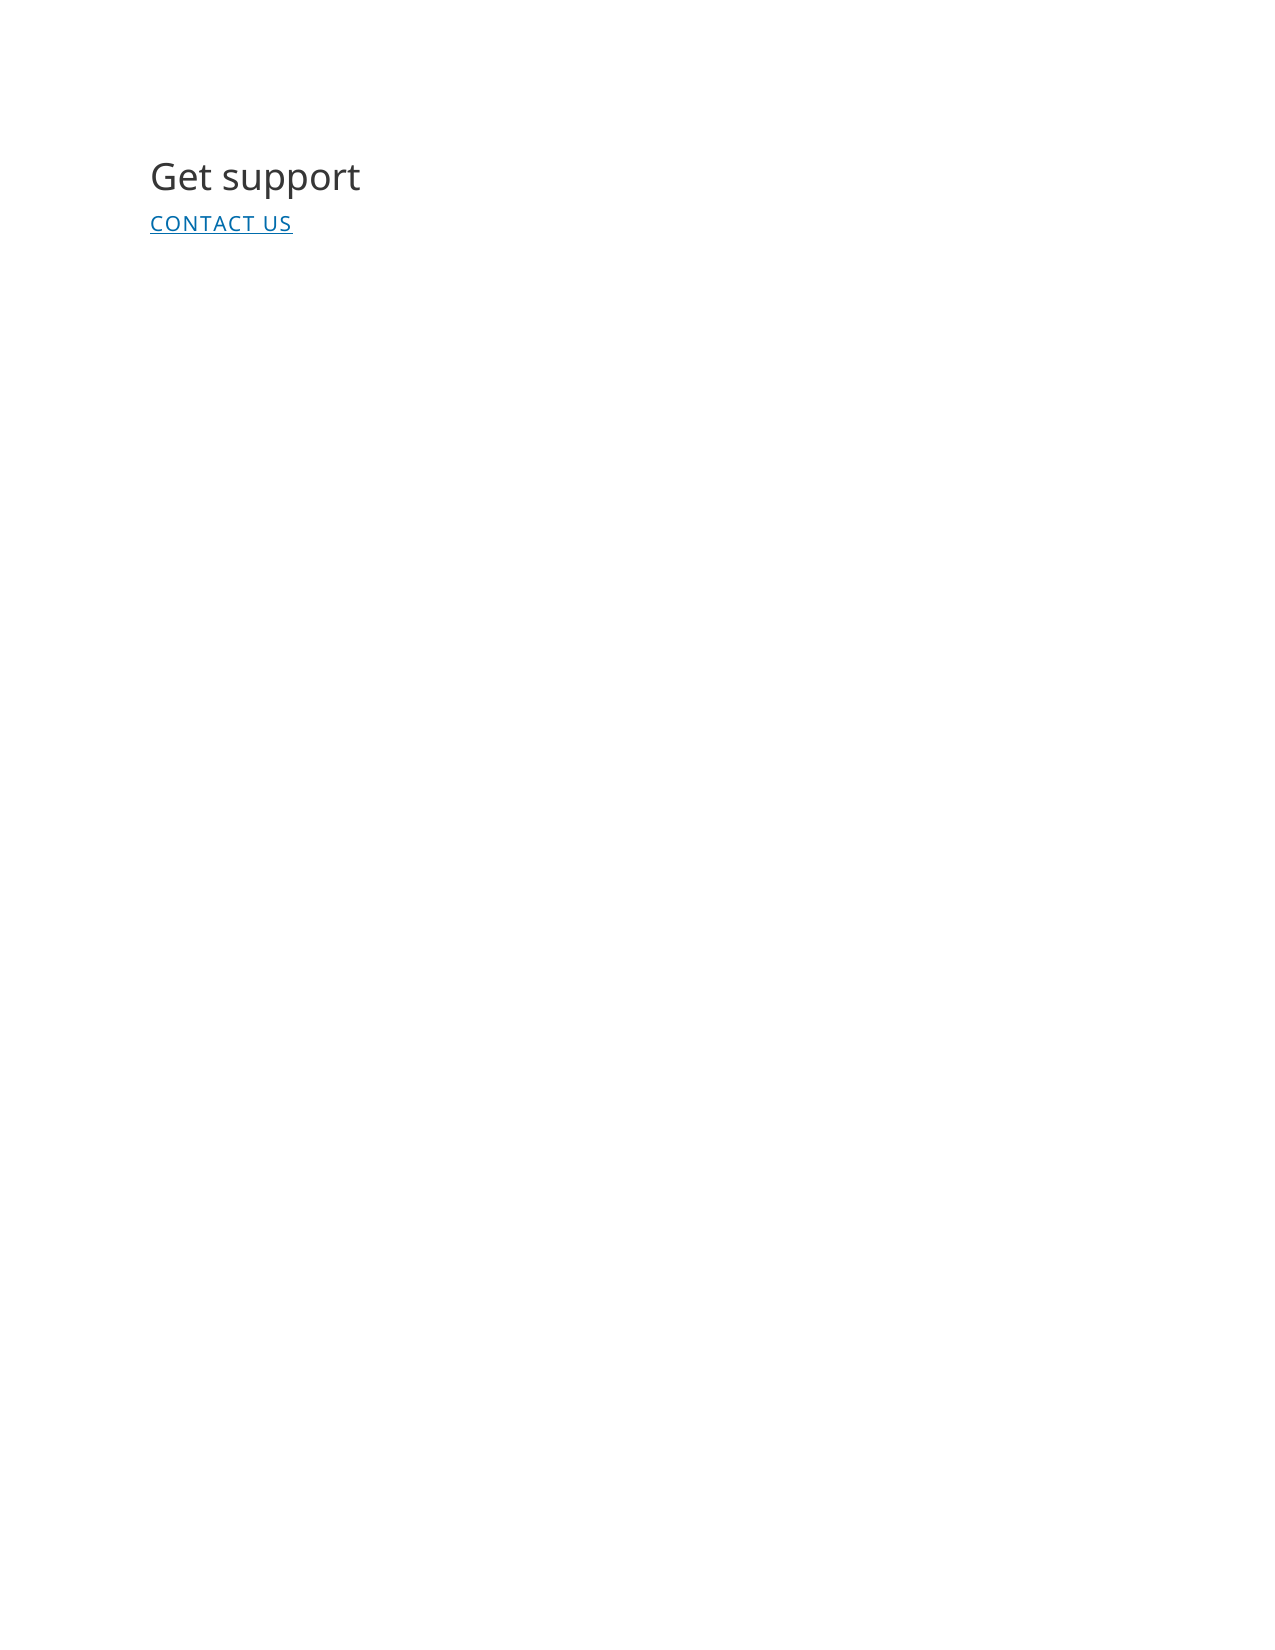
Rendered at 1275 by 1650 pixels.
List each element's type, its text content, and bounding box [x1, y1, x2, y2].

text Get support [150, 150, 1125, 201]
text CONTACT US [150, 209, 1125, 237]
